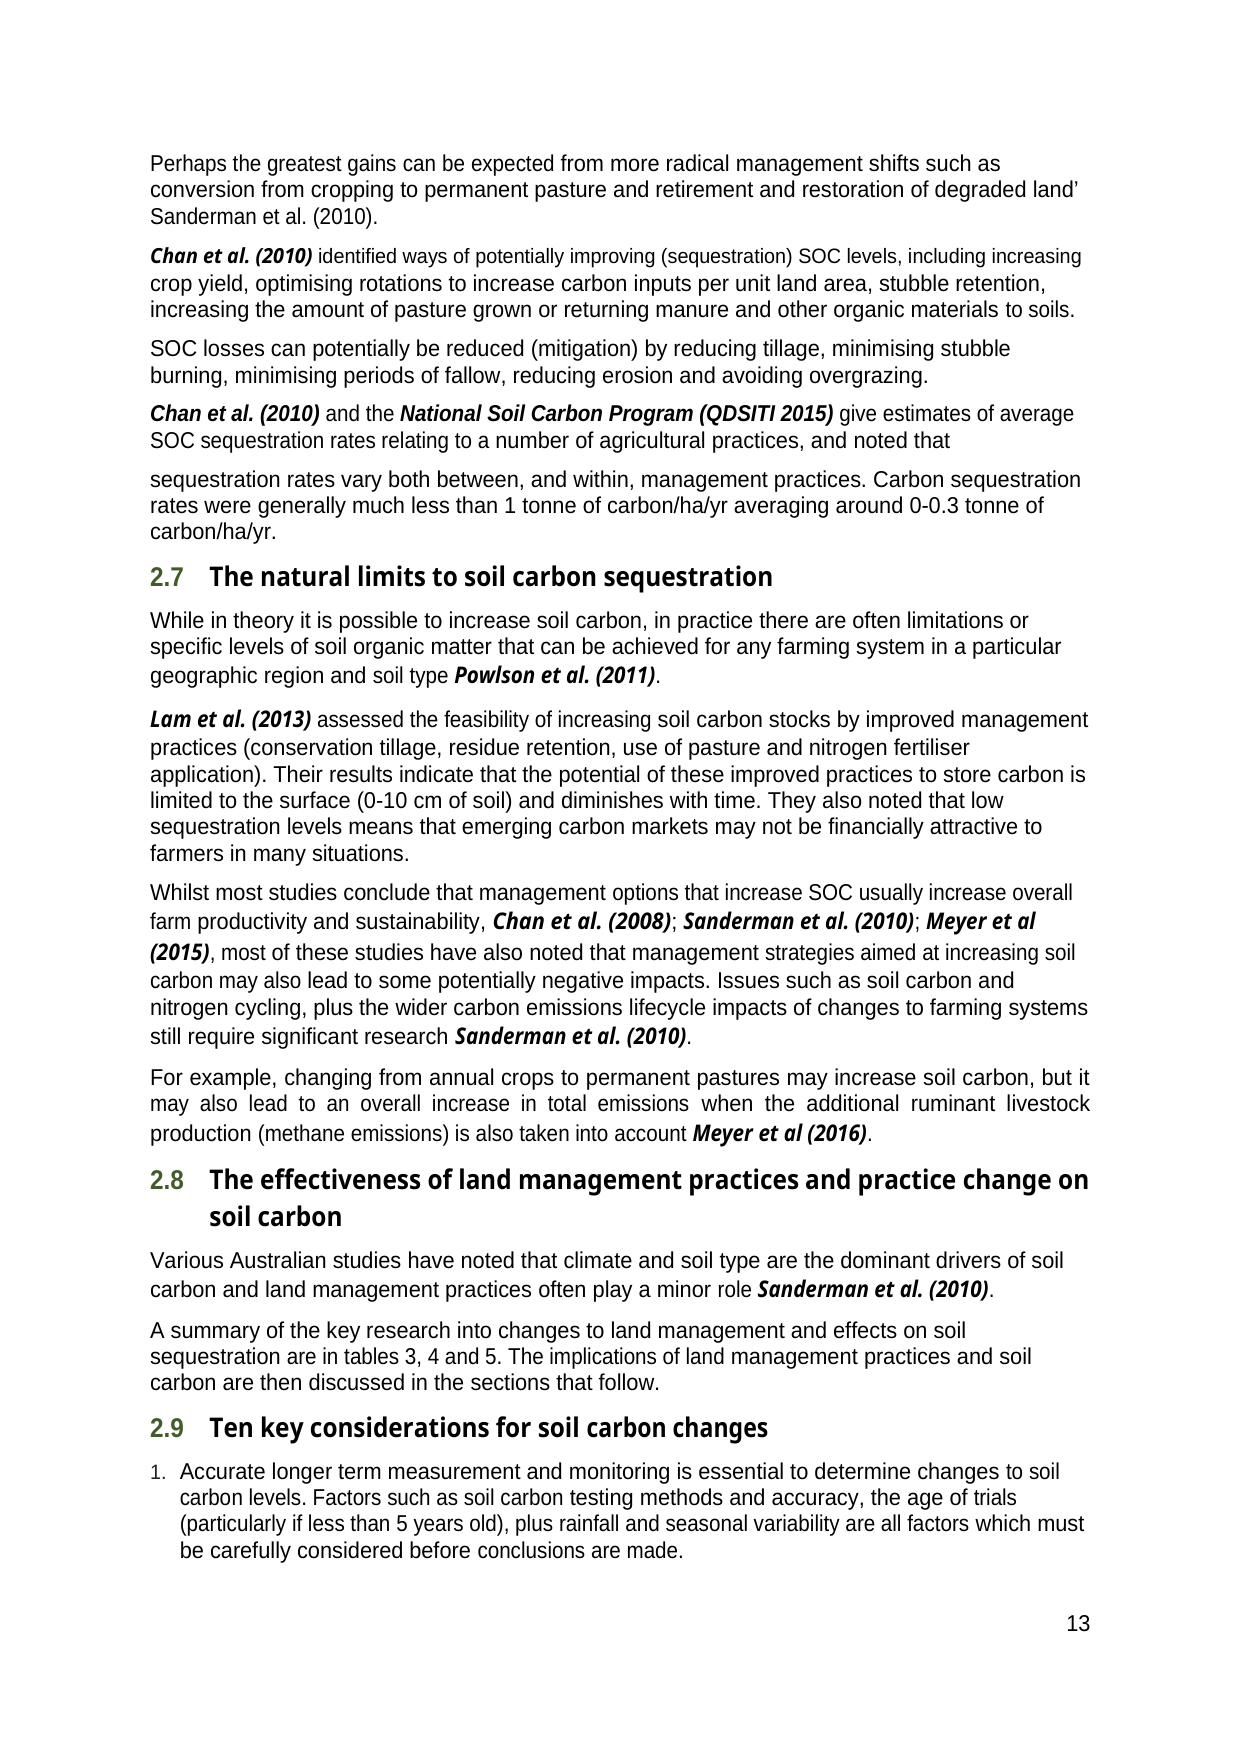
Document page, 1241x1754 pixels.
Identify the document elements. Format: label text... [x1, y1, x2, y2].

text While in theory it is possible to increase soil carbon, in practice there are often limitations or specific levels of soil organic matter that can be achieved for any farming system in a particular geographic region and soil type Powlson et al. (2011). [150, 607, 1090, 691]
text For example, changing from annual crops to permanent pastures may increase soil carbon, but it may also lead to an overall increase in total emissions when the additional ruminant livestock production (methane emissions) is also taken into account Meyer et al (2016). [150, 1064, 1090, 1148]
subtitle The effectiveness of land management practices and practice change on soil carbon [150, 1160, 1090, 1234]
list Accurate longer term measurement and monitoring is essential to determine changes to soil carbon levels. Factors such as soil carbon testing methods and accuracy, the age of trials (particularly if less than 5 years old), plus rainfall and seasonal variability are all factors which must be carefully considered before conclusions are made. [150, 1458, 1090, 1563]
subtitle Ten key considerations for soil carbon changes [150, 1408, 1090, 1445]
subtitle The natural limits to soil carbon sequestration [150, 557, 1090, 594]
text SOC losses can potentially be reduced (mitigation) by reducing tillage, minimising stubble burning, minimising periods of fallow, reducing erosion and avoiding overgrazing. [150, 335, 1090, 388]
text Chan et al. (2010) and the National Soil Carbon Program (QDSITI 2015) give estimates of average SOC sequestration rates relating to a number of agricultural practices, and noted that [150, 400, 1090, 453]
text Perhaps the greatest gains can be expected from more radical management shifts such as conversion from cropping to permanent pasture and retirement and restoration of degraded land’ Sanderman et al. (2010). [150, 150, 1090, 229]
text A summary of the key research into changes to land management and effects on soil sequestration are in tables 3, 4 and 5. The implications of land management practices and soil carbon are then discussed in the sections that follow. [150, 1317, 1090, 1396]
text Chan et al. (2010) identified ways of potentially improving (sequestration) SOC levels, including increasing crop yield, optimising rotations to increase carbon inputs per unit land area, stubble retention, increasing the amount of pasture grown or returning manure and other organic materials to soils. [150, 242, 1090, 323]
text Various Australian studies have noted that climate and soil type are the dominant drivers of soil carbon and land management practices often play a minor role Sanderman et al. (2010). [150, 1247, 1090, 1304]
text Whilst most studies conclude that management options that increase SOC usually increase overall farm productivity and sustainability, Chan et al. (2008); Sanderman et al. (2010); Meyer et al (2015), most of these studies have also noted that management strategies aimed at increasing soil carbon may also lead to some potentially negative impacts. Issues such as soil carbon and nitrogen cycling, plus the wider carbon emissions lifecycle impacts of changes to farming systems still require significant research Sanderman et al. (2010). [150, 878, 1090, 1051]
text Lam et al. (2013) assessed the feasibility of increasing soil carbon stocks by improved management practices (conservation tillage, residue retention, use of pasture and nitrogen fertiliser application). Their results indicate that the potential of these improved practices to store carbon is limited to the surface (0-10 cm of soil) and diminishes with time. They also noted that low sequestration levels means that emerging carbon markets may not be financially attractive to farmers in many situations. [150, 703, 1090, 866]
text sequestration rates vary both between, and within, management practices. Carbon sequestration rates were generally much less than 1 tonne of carbon/ha/yr averaging around 0-0.3 tonne of carbon/ha/yr. [150, 466, 1090, 545]
